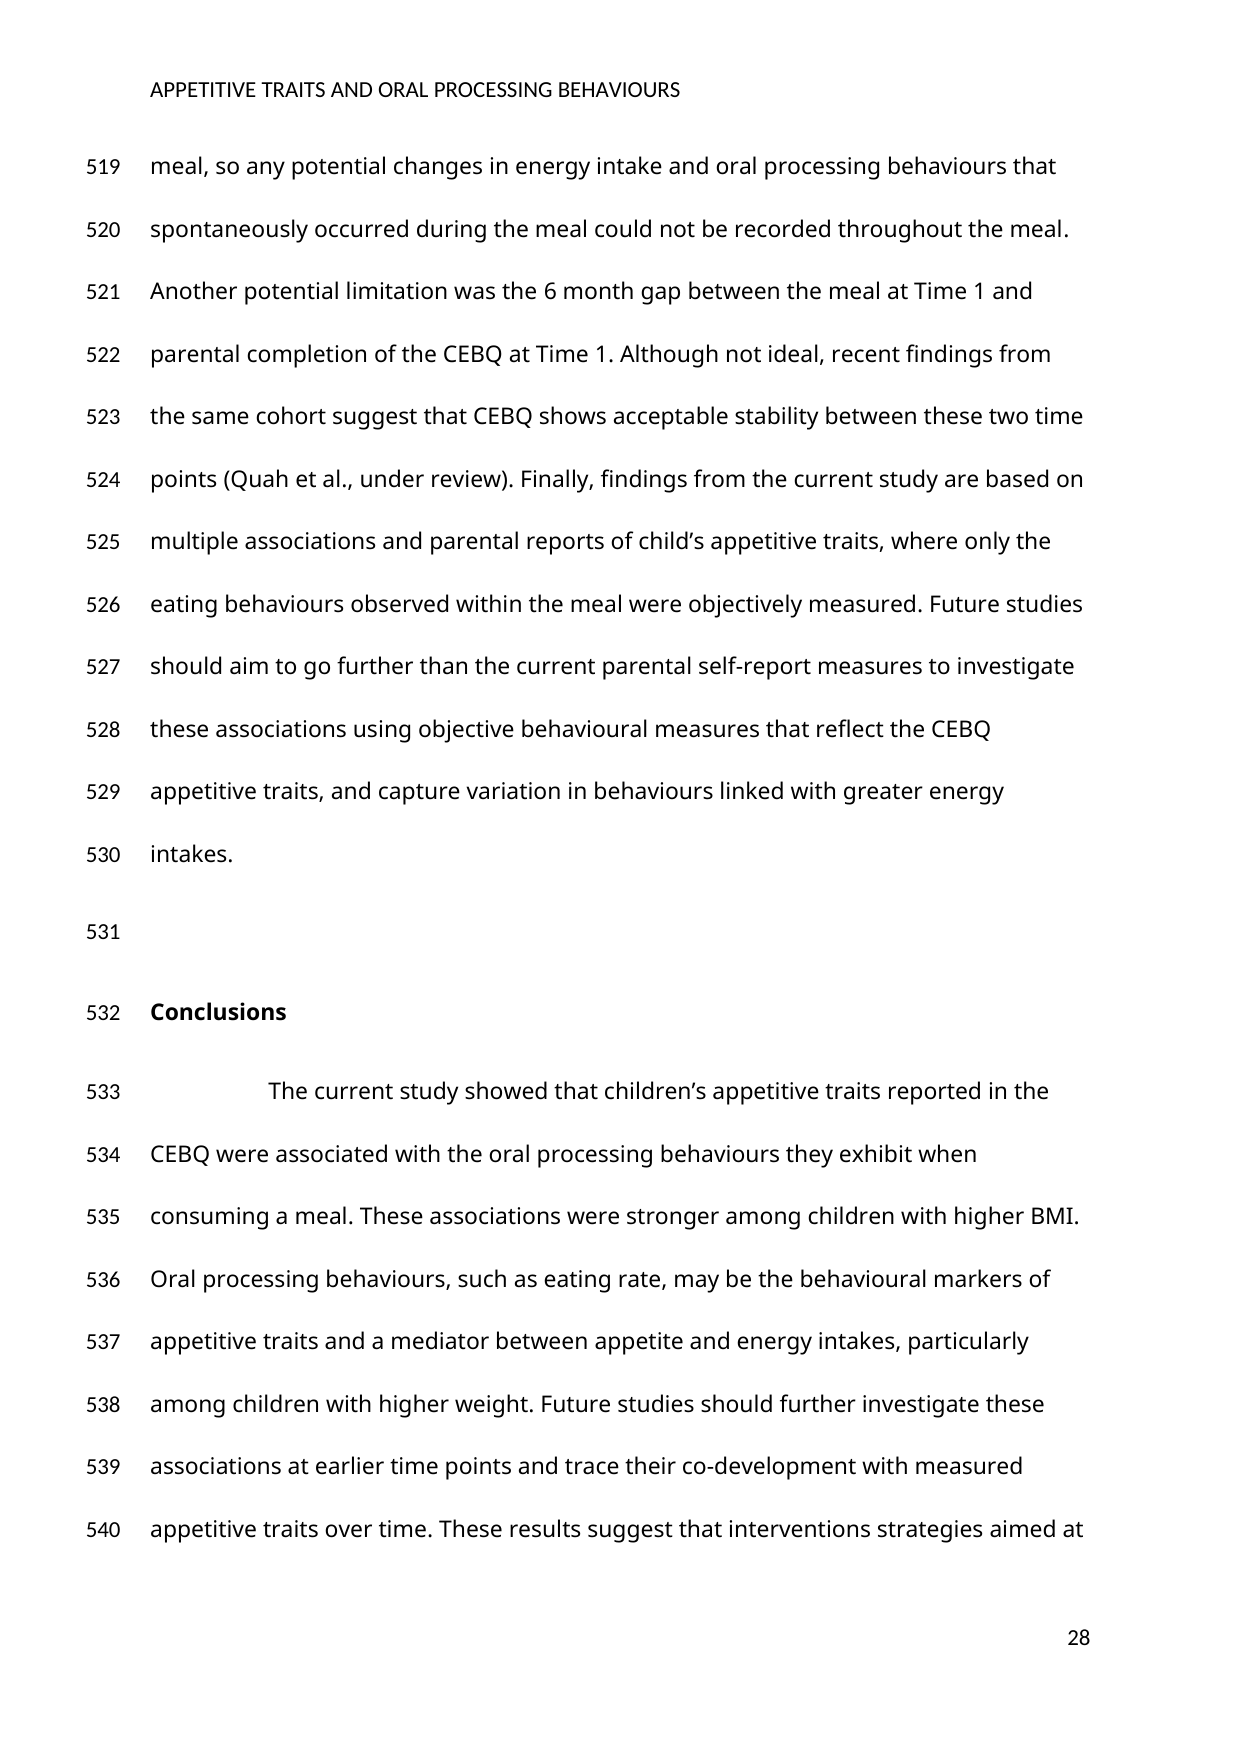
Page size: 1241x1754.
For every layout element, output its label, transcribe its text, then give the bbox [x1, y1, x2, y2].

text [150, 1075, 1090, 1544]
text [150, 150, 1090, 869]
text Conclusions [150, 996, 1090, 1027]
